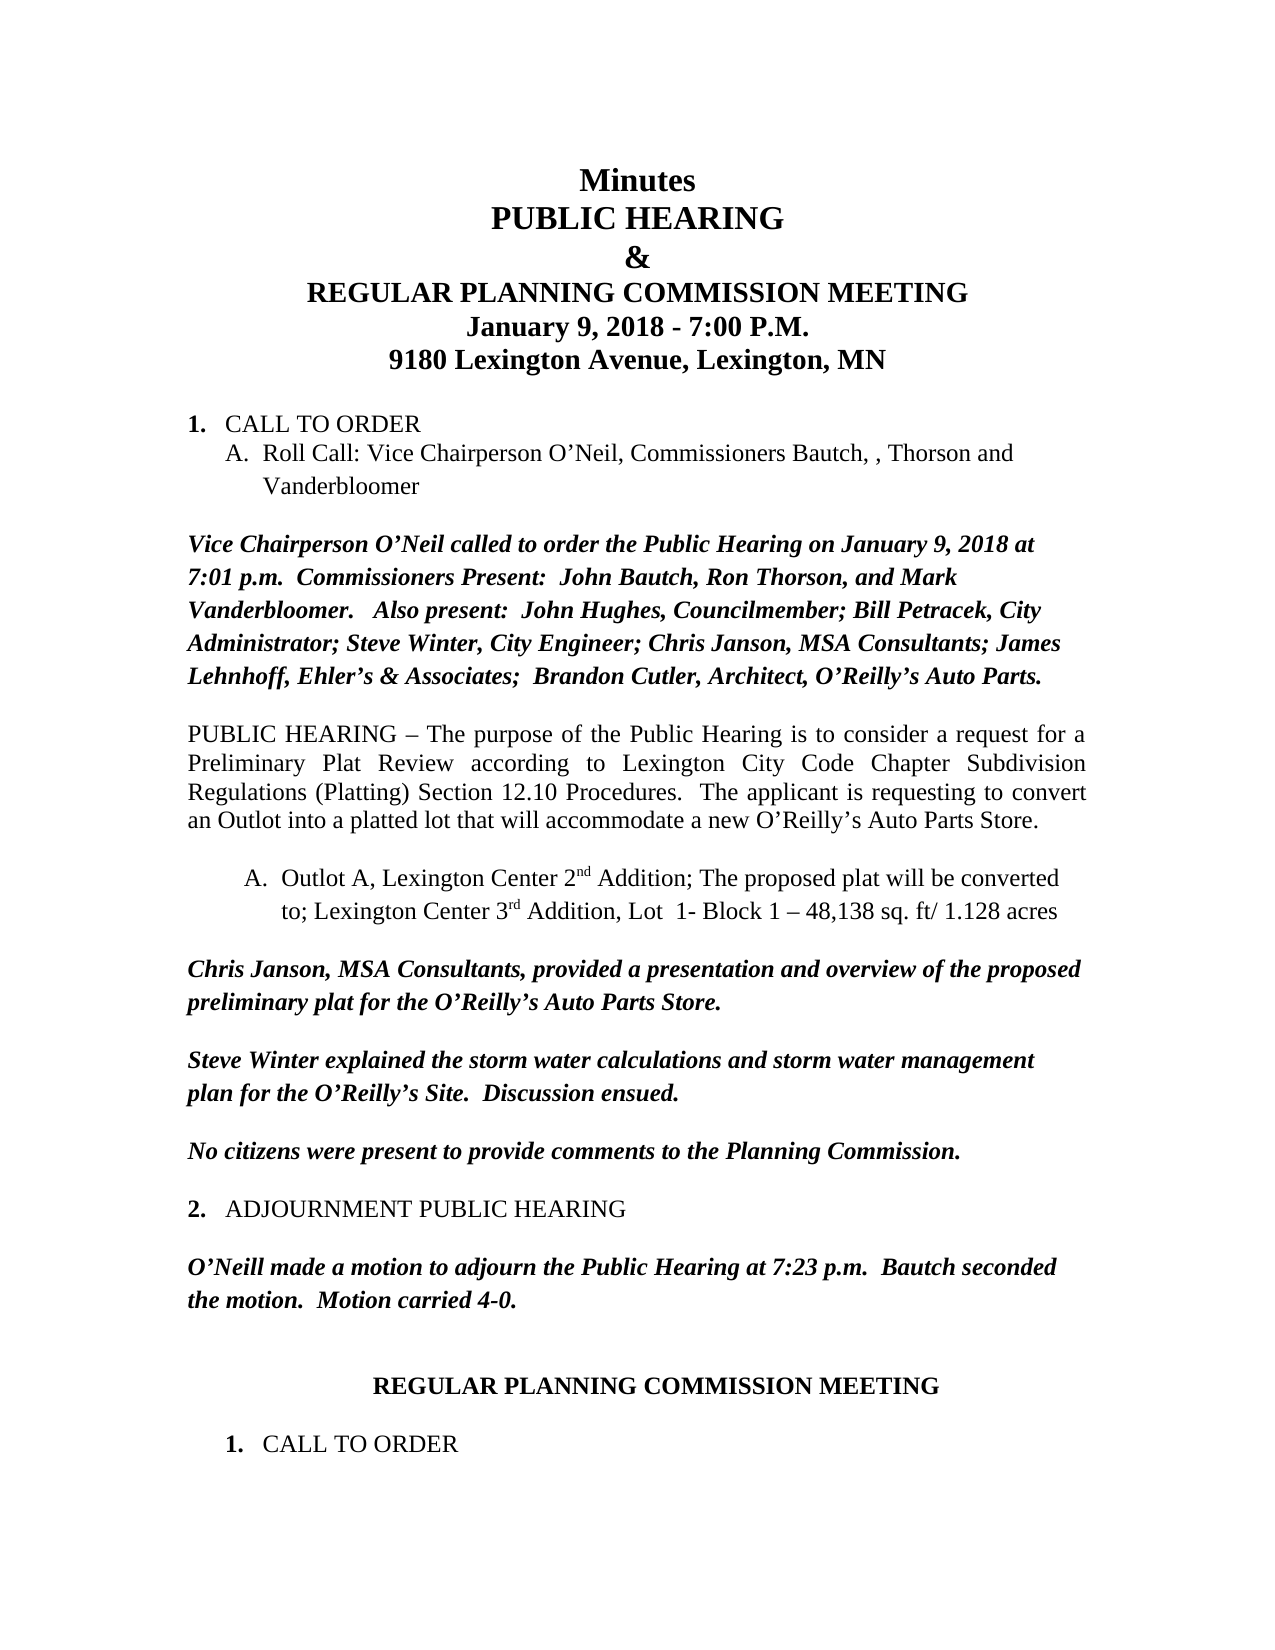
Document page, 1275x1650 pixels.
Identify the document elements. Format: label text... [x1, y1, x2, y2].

text REGULAR PLANNING COMMISSION MEETING [225, 1371, 1087, 1400]
text Chris Janson, MSA Consultants, provided a presentation and overview of the proposed preliminary plat for the O’Reilly’s Auto Parts Store. [187, 954, 1087, 1016]
list CALL TO ORDER [225, 1429, 1087, 1458]
text No citizens were present to provide comments to the Planning Commission. [187, 1136, 1087, 1165]
text O’Neill made a motion to adjourn the Public Hearing at 7:23 p.m. Bautch seconded the motion. Motion carried 4-0. [187, 1252, 1087, 1313]
list CALL TO ORDER [187, 409, 1087, 438]
text Steve Winter explained the storm water calculations and storm water management plan for the O’Reilly’s Site. Discussion ensued. [187, 1045, 1087, 1107]
title PUBLIC HEARING [187, 198, 1087, 237]
text 9180 Lexington Avenue, Lexington, MN [187, 342, 1087, 376]
text January 9, 2018 - 7:00 P.M. [187, 309, 1087, 342]
title & [187, 237, 1087, 275]
text PUBLIC HEARING – The purpose of the Public Hearing is to consider a request for a Preliminary Plat Review according to Lexington City Code Chapter Subdivision Regulations (Platting) Section 12.10 Procedures. The applicant is requesting to convert an Outlot into a platted lot that will accommodate a new O’Reilly’s Auto Parts Store. [187, 719, 1087, 834]
list Roll Call: Vice Chairperson O’Neil, Commissioners Bautch, , Thorson and Vanderbloomer [225, 438, 1087, 500]
text REGULAR PLANNING COMMISSION MEETING [187, 275, 1087, 309]
list ADJOURNMENT PUBLIC HEARING [187, 1194, 1087, 1223]
title Minutes [187, 160, 1087, 198]
text Vice Chairperson O’Neil called to order the Public Hearing on January 9, 2018 at 7:01 p.m. Commissioners Present: John Bautch, Ron Thorson, and Mark Vanderbloomer. Also present: John Hughes, Councilmember; Bill Petracek, City Administrator; Steve Winter, City Engineer; Chris Janson, MSA Consultants; James Lehnhoff, Ehler’s & Associates; Brandon Cutler, Architect, O’Reilly’s Auto Parts. [187, 529, 1087, 690]
list Outlot A, Lexington Center 2nd Addition; The proposed plat will be converted to; Lexington Center 3rd Addition, Lot 1- Block 1 – 48,138 sq. ft/ 1.128 acres [244, 863, 1087, 925]
